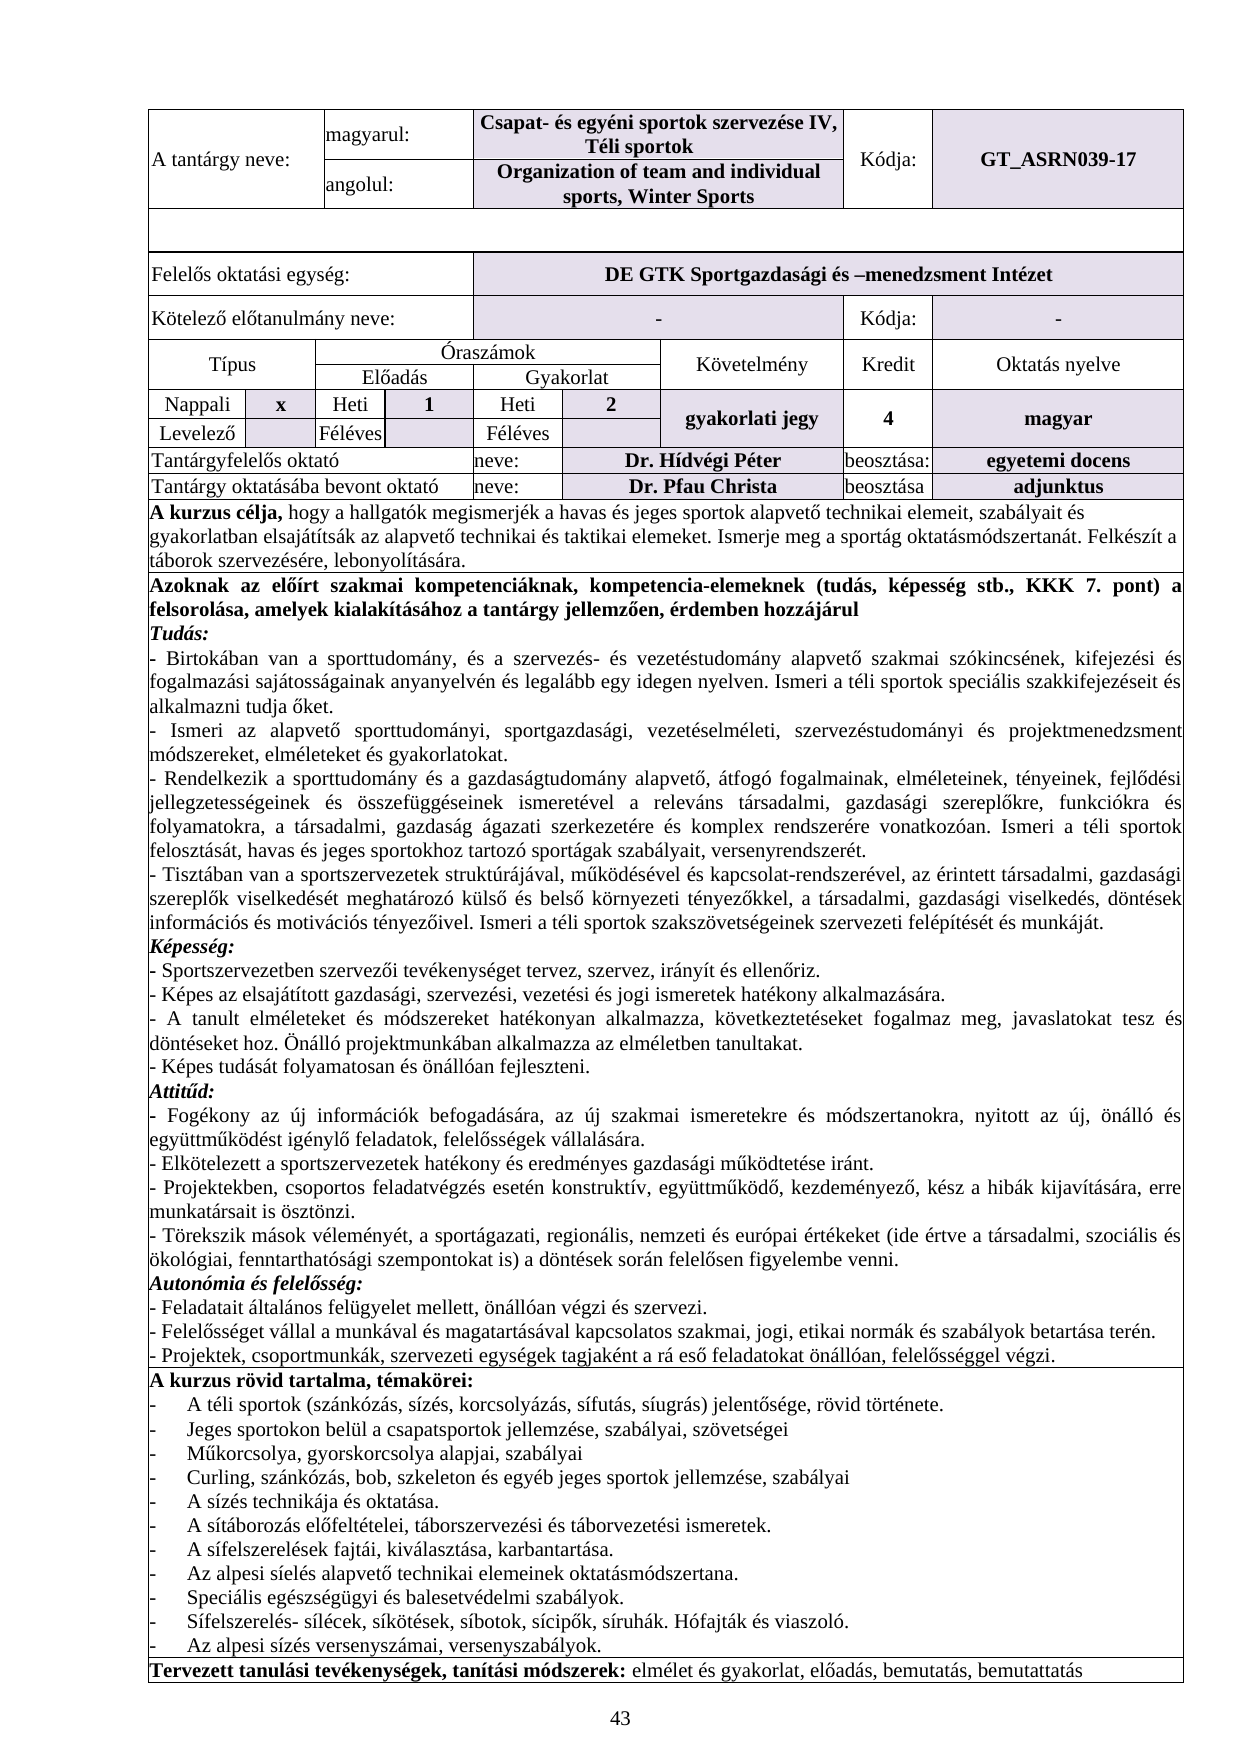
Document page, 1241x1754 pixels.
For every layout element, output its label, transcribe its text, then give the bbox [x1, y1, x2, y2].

table_cell gyakorlati jegy [661, 390, 843, 447]
table_cell DE GTK Sportgazdasági és –menedzsment Intézet [474, 253, 1183, 295]
table_cell Organization of team and individual sports, Winter Sports [474, 160, 843, 208]
table_header magyarul: [325, 110, 473, 158]
table_cell - [933, 296, 1183, 339]
table_cell 2 [563, 390, 660, 418]
table_cell Tantárgyfelelős oktató [149, 448, 473, 473]
table_cell beosztása [844, 474, 932, 499]
table_header Csapat- és egyéni sportok szervezése IV, Téli sportok [474, 110, 843, 158]
table_cell Tervezett tanulási tevékenységek, tanítási módszerek: elmélet és gyakorlat, előadás, bemutatás, bemutattatás [149, 1658, 1183, 1682]
table_cell Előadás [316, 365, 473, 389]
table_cell egyetemi docens [933, 448, 1183, 473]
table_header GT_ASRN039-17 [933, 110, 1183, 208]
table_cell Óraszámok [316, 340, 660, 364]
table_cell magyar [933, 390, 1183, 447]
table_header Kódja: [844, 110, 932, 208]
table_cell Dr. Pfau Christa [563, 474, 843, 499]
table_cell neve: [474, 448, 562, 473]
table_cell angolul: [325, 160, 473, 208]
table_cell 1 [386, 390, 473, 418]
table_cell A kurzus célja, hogy a hallgatók megismerjék a havas és jeges sportok alapvető technikai elemeit, szabályait és gyakorlatban elsajátítsák az alapvető technikai és taktikai elemeket. Ismerje meg a sportág oktatásmódszertanát. Felkészít a táborok szervezésére, lebonyolítására. [149, 500, 1183, 572]
table_cell Felelős oktatási egység: [149, 253, 473, 295]
table_cell Kötelező előtanulmány neve: [149, 296, 473, 339]
table_header A tantárgy neve: [149, 110, 324, 208]
table_cell Gyakorlat [474, 365, 660, 389]
table_cell [246, 419, 315, 447]
table_cell x [246, 390, 315, 418]
table_cell [386, 419, 473, 447]
table_cell Féléves [474, 419, 562, 447]
table_cell - [474, 296, 843, 339]
table_cell Heti [316, 390, 384, 418]
table_cell [563, 419, 660, 447]
table_cell Követelmény [661, 340, 843, 389]
table_cell 4 [844, 390, 932, 447]
table_cell Oktatás nyelve [933, 340, 1183, 389]
table_cell Nappali [149, 390, 245, 418]
table_cell [149, 209, 1183, 251]
table_cell A kurzus rövid tartalma, témakörei: A téli sportok (szánkózás, sízés, korcsolyázás, sífutás, síugrás) jelentősége, rövid története. Jeges sportokon belül a csapatsportok jellemzése, szabályai, szövetségei Műkorcsolya, gyorskorcsolya alapjai, szabályai Curling, szánkózás, bob, szkeleton és egyéb jeges sportok jellemzése, szabályai A sízés technikája és oktatása. A sítáborozás előfeltételei, táborszervezési és táborvezetési ismeretek. A sífelszerelések fajtái, kiválasztása, karbantartása. Az alpesi síelés alapvető technikai elemeinek oktatásmódszertana. Speciális egészségügyi és balesetvédelmi szabályok. Sífelszerelés- sílécek, síkötések, síbotok, sícipők, síruhák. Hófajták és viaszoló. Az alpesi sízés versenyszámai, versenyszabályok. [149, 1368, 1183, 1657]
table_cell adjunktus [933, 474, 1183, 499]
table_cell Dr. Hídvégi Péter [563, 448, 843, 473]
table_cell Heti [474, 390, 562, 418]
table_cell Kredit [844, 340, 932, 389]
table_cell Levelező [149, 419, 245, 447]
table_cell Kódja: [844, 296, 932, 339]
table_cell Azoknak az előírt szakmai kompetenciáknak, kompetencia-elemeknek (tudás, képesség stb., KKK 7. pont) a felsorolása, amelyek kialakításához a tantárgy jellemzően, érdemben hozzájárul Tudás: - Birtokában van a sporttudomány, és a szervezés- és vezetéstudomány alapvető szakmai szókincsének, kifejezési és fogalmazási sajátosságainak anyanyelvén és legalább egy idegen nyelven. Ismeri a téli sportok speciális szakkifejezéseit és alkalmazni tudja őket. - Ismeri az alapvető sporttudományi, sportgazdasági, vezetéselméleti, szervezéstudományi és projektmenedzsment módszereket, elméleteket és gyakorlatokat. - Rendelkezik a sporttudomány és a gazdaságtudomány alapvető, átfogó fogalmainak, elméleteinek, tényeinek, fejlődési jellegzetességeinek és összefüggéseinek ismeretével a releváns társadalmi, gazdasági szereplőkre, funkciókra és folyamatokra, a társadalmi, gazdaság ágazati szerkezetére és komplex rendszerére vonatkozóan. Ismeri a téli sportok felosztását, havas és jeges sportokhoz tartozó sportágak szabályait, versenyrendszerét. - Tisztában van a sportszervezetek struktúrájával, működésével és kapcsolat-rendszerével, az érintett társadalmi, gazdasági szereplők viselkedését meghatározó külső és belső környezeti tényezőkkel, a társadalmi, gazdasági viselkedés, döntések információs és motivációs tényezőivel. Ismeri a téli sportok szakszövetségeinek szervezeti felépítését és munkáját. Képesség: - Sportszervezetben szervezői tevékenységet tervez, szervez, irányít és ellenőriz. - Képes az elsajátított gazdasági, szervezési, vezetési és jogi ismeretek hatékony alkalmazására. - A tanult elméleteket és módszereket hatékonyan alkalmazza, következtetéseket fogalmaz meg, javaslatokat tesz és döntéseket hoz. Önálló projektmunkában alkalmazza az elméletben tanultakat. - Képes tudását folyamatosan és önállóan fejleszteni. Attitűd: - Fogékony az új információk befogadására, az új szakmai ismeretekre és módszertanokra, nyitott az új, önálló és együttműködést igénylő feladatok, felelősségek vállalására. - Elkötelezett a sportszervezetek hatékony és eredményes gazdasági működtetése iránt. - Projektekben, csoportos feladatvégzés esetén konstruktív, együttműködő, kezdeményező, kész a hibák kijavítására, erre munkatársait is ösztönzi. - Törekszik mások véleményét, a sportágazati, regionális, nemzeti és európai értékeket (ide értve a társadalmi, szociális és ökológiai, fenntarthatósági szempontokat is) a döntések során felelősen figyelembe venni. Autonómia és felelősség: - Feladatait általános felügyelet mellett, önállóan végzi és szervezi. - Felelősséget vállal a munkával és magatartásával kapcsolatos szakmai, jogi, etikai normák és szabályok betartása terén. - Projektek, csoportmunkák, szervezeti egységek tagjaként a rá eső feladatokat önállóan, felelősséggel végzi. [149, 573, 1183, 1367]
table_cell neve: [474, 474, 562, 499]
table_cell Tantárgy oktatásába bevont oktató [149, 474, 473, 499]
table_cell Típus [149, 340, 315, 389]
table_cell beosztása: [844, 448, 932, 473]
table_cell Féléves [316, 419, 384, 447]
